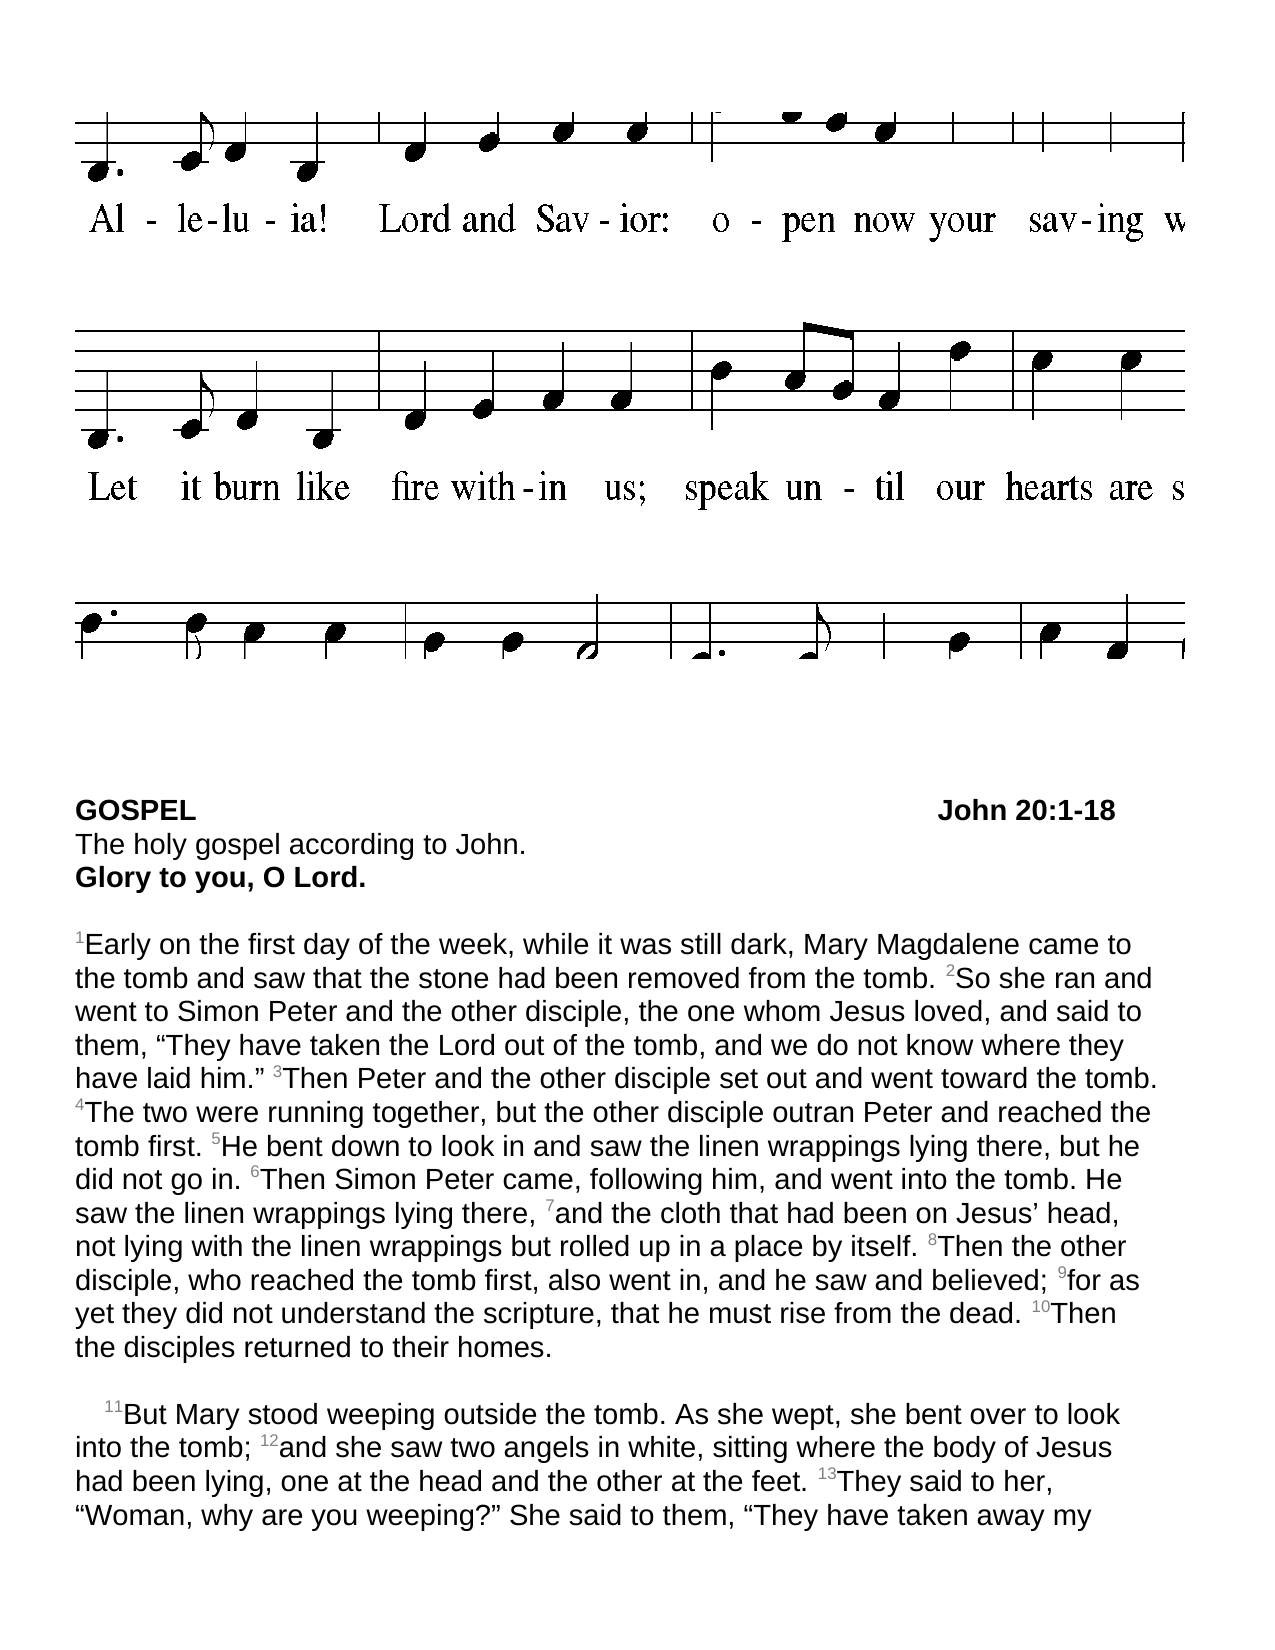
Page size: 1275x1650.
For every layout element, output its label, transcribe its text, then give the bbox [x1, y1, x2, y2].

picture [75, 112, 1185, 659]
text Glory to you, O Lord. [75, 860, 1162, 894]
text The holy gospel according to John. [75, 827, 1162, 860]
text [75, 927, 1162, 1531]
text Gospel John 20:1-18 [75, 793, 1162, 827]
